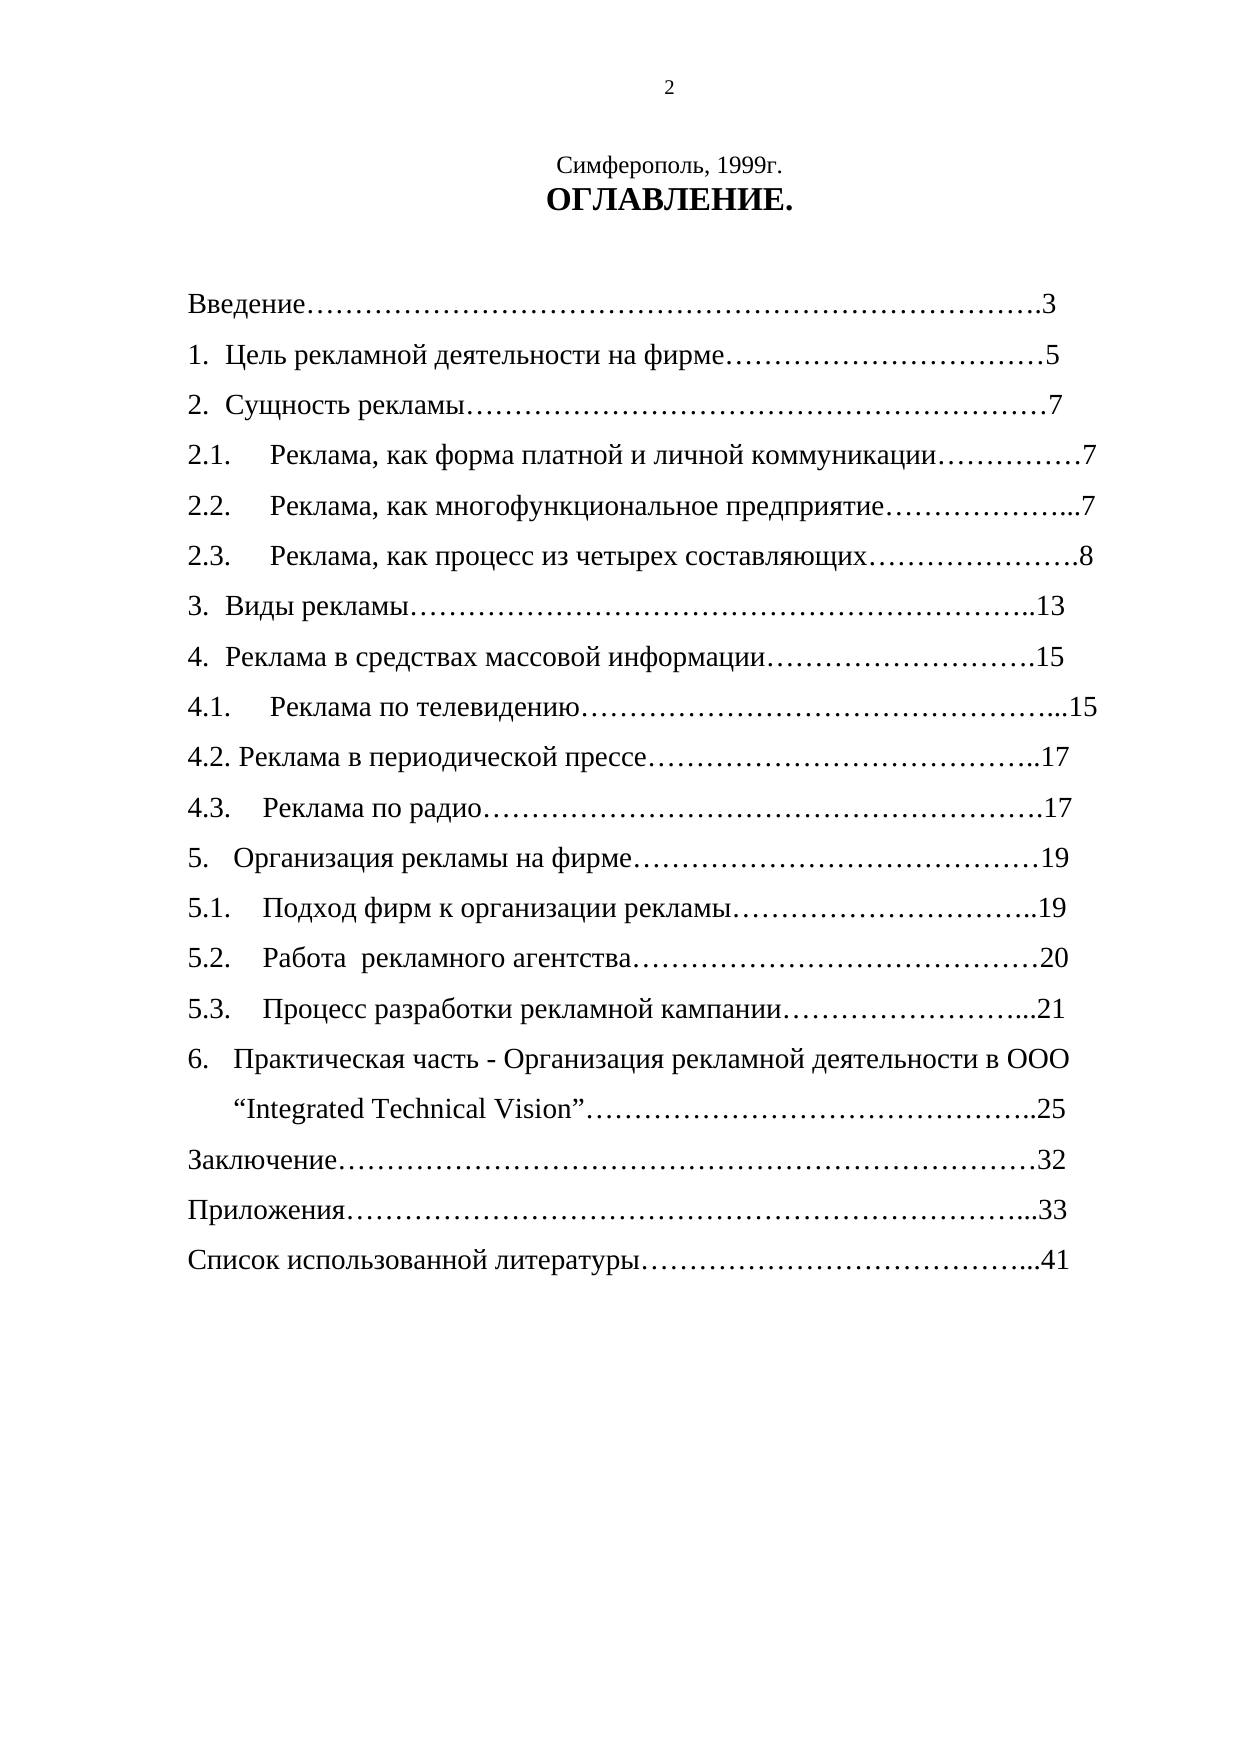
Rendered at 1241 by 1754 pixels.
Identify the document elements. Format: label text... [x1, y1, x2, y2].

subtitle ОГЛАВЛЕНИЕ. [187, 179, 1152, 217]
text 4.2. Реклама в периодической прессе…………………………………..17 [187, 739, 1152, 773]
list Реклама, как процесс из четырех составляющих………………….8 [187, 538, 1152, 572]
text Введение………………………………………………………………….3 [187, 287, 1152, 320]
list Практическая часть - Организация рекламной деятельности в ООО “Integrated Technical Vision”………………………………………..25 [187, 1041, 1152, 1125]
list Процесс разработки рекламной кампании……………………...21 [187, 991, 1152, 1024]
list Цель рекламной деятельности на фирме……………………………5 [187, 337, 1152, 370]
list Реклама, как многофункциональное предприятие………………...7 [187, 488, 1152, 521]
text Заключение………………………………………………………………32 [187, 1142, 1152, 1175]
list Реклама по телевидению…………………………………………...15 [187, 689, 1152, 723]
list Сущность рекламы……………………………………………………7 [187, 387, 1152, 421]
list Организация рекламы на фирме……………………………………19 [187, 840, 1152, 873]
text Список использованной литературы…………………………………...41 [187, 1242, 1152, 1276]
list Виды рекламы………………………………………………………..13 [187, 588, 1152, 622]
list Реклама в средствах массовой информации……………………….15 [187, 639, 1152, 672]
list Работа рекламного агентства……………………………………20 [187, 941, 1152, 974]
list Подход фирм к организации рекламы…………………………..19 [187, 890, 1152, 924]
list Реклама по радио………………………………………………….17 [187, 790, 1152, 823]
text Приложения……………………………………………………………...33 [187, 1192, 1152, 1226]
text Симферополь, 1999г. [187, 150, 1152, 179]
list Реклама, как форма платной и личной коммуникации……………7 [187, 437, 1152, 471]
